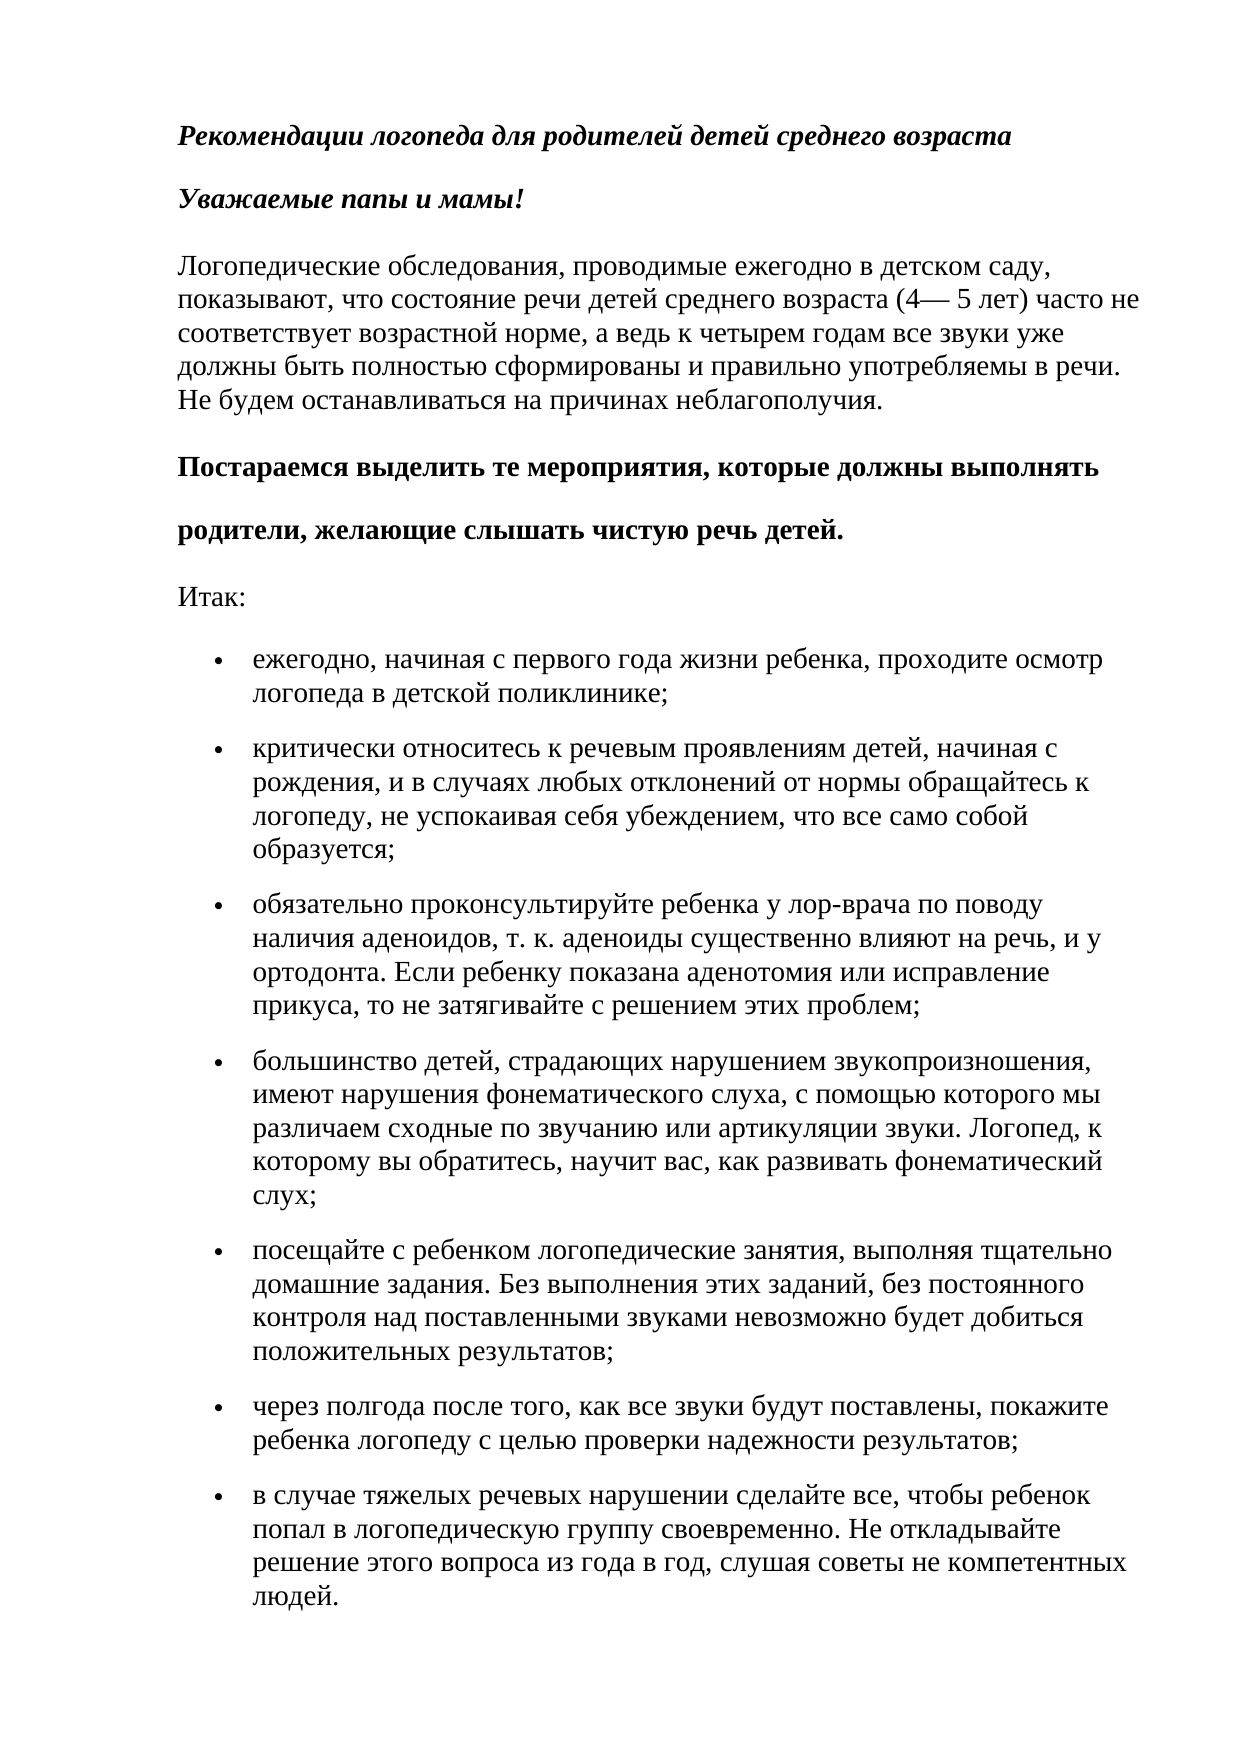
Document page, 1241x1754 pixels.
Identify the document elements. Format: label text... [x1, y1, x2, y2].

list большинство детей, страдающих нарушением звукопроизношения, имеют нарушения фонематического слуха, с помощью которого мы различаем сходные по звучанию или артикуляции звуки. Логопед, к которому вы обратитесь, научит вас, как развивать фонематический слух; [215, 1043, 1152, 1210]
list критически относитесь к речевым проявлениям детей, начиная с рождения, и в случаях любых отклонений от нормы обращайтесь к логопеду, не успокаивая себя убеждением, что все само собой образуется; [215, 731, 1152, 865]
list ежегодно, начиная с первого года жизни ребенка, проходите осмотр логопеда в детской поликлинике; [215, 642, 1152, 709]
text Рекомендации логопеда для родителей детей среднего возраста [177, 118, 1152, 152]
text Уважаемые папы и мамы! Логопедические обследования, проводимые ежегодно в детском саду, показывают, что состояние речи детей среднего возраста (4— 5 лет) часто не соответствует возрастной норме, а ведь к четырем годам все звуки уже должны быть полностью сформированы и правильно употребляемы в речи. Не будем останавливаться на причинах неблагополучия. Постараемся выделить те мероприятия, которые должны выполнять [177, 181, 1152, 483]
list в случае тяжелых речевых нарушении сделайте все, чтобы ребенок попал в логопедическую группу своевременно. Не откладывайте решение этого вопроса из года в год, слушая советы не компетентных людей. [215, 1477, 1152, 1611]
list через полгода после того, как все звуки будут поставлены, покажите ребенка логопеду с целью проверки надежности результатов; [215, 1388, 1152, 1455]
list обязательно проконсультируйте ребенка у лор-врача по поводу наличия аденоидов, т. к. аденоиды существенно влияют на речь, и у ортодонта. Если ребенку показана аденотомия или исправление прикуса, то не затягивайте с решением этих проблем; [215, 887, 1152, 1021]
list посещайте с ребенком логопедические занятия, выполняя тщательно домашние задания. Без выполнения этих заданий, без постоянного контроля над поставленными звуками невозможно будет добиться положительных результатов; [215, 1232, 1152, 1366]
text родители, желающие слышать чистую речь детей. Итак: [177, 512, 1152, 612]
